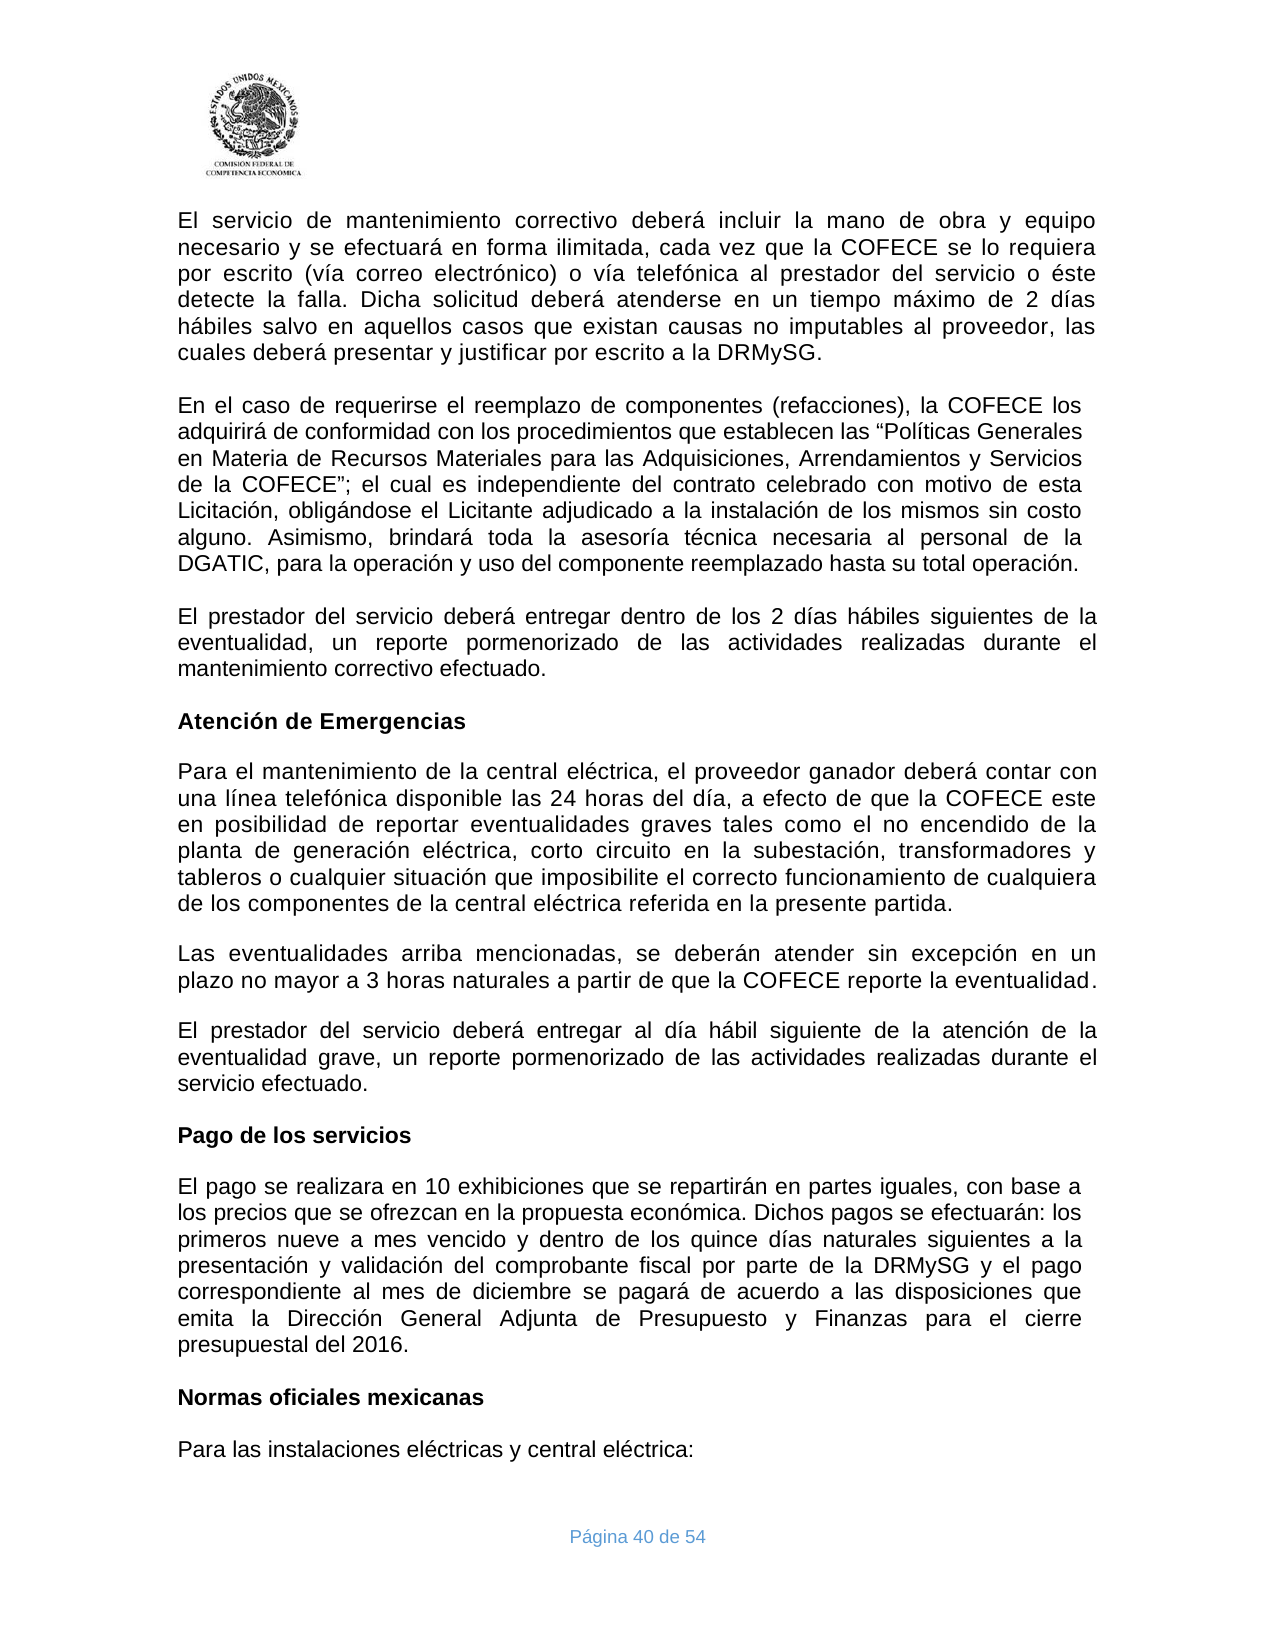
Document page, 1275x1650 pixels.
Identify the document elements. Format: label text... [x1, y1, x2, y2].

text El prestador del servicio deberá entregar al día hábil siguiente de la atención de la eventualidad grave, un reporte pormenorizado de las actividades realizadas durante el servicio efectuado. [177, 1017, 1098, 1096]
text En el caso de requerirse el reemplazo de componentes (refacciones), la COFECE los adquirirá de conformidad con los procedimientos que establecen las “Políticas Generales en Materia de Recursos Materiales para las Adquisiciones, Arrendamientos y Servicios de la COFECE”; el cual es independiente del contrato celebrado con motivo de esta Licitación, obligándose el Licitante adjudicado a la instalación de los mismos sin costo alguno. Asimismo, brindará toda la asesoría técnica necesaria al personal de la DGATIC, para la operación y uso del componente reemplazado hasta su total operación. [177, 392, 1083, 576]
text Normas oficiales mexicanas [177, 1384, 1083, 1410]
text Atención de Emergencias [177, 708, 1098, 734]
text Pago de los servicios [177, 1122, 1083, 1149]
text Las eventualidades arriba mencionadas, se deberán atender sin excepción en un plazo no mayor a 3 horas naturales a partir de que la COFECE reporte la eventualidad. [177, 940, 1098, 993]
text El pago se realizara en 10 exhibiciones que se repartirán en partes iguales, con base a los precios que se ofrezcan en la propuesta económica. Dichos pagos se efectuarán: los primeros nueve a mes vencido y dentro de los quince días naturales siguientes a la presentación y validación del comprobante fiscal por parte de la DRMySG y el pago correspondiente al mes de diciembre se pagará de acuerdo a las disposiciones que emita la Dirección General Adjunta de Presupuesto y Finanzas para el cierre presupuestal del 2016. [177, 1173, 1083, 1357]
text El servicio de mantenimiento correctivo deberá incluir la mano de obra y equipo necesario y se efectuará en forma ilimitada, cada vez que la COFECE se lo requiera por escrito (vía correo electrónico) o vía telefónica al prestador del servicio o éste detecte la falla. Dicha solicitud deberá atenderse en un tiempo máximo de 2 días hábiles salvo en aquellos casos que existan causas no imputables al proveedor, las cuales deberá presentar y justificar por escrito a la DRMySG. [177, 207, 1098, 365]
text Para las instalaciones eléctricas y central eléctrica: [177, 1436, 1083, 1463]
text El prestador del servicio deberá entregar dentro de los 2 días hábiles siguientes de la eventualidad, un reporte pormenorizado de las actividades realizadas durante el mantenimiento correctivo efectuado. [177, 603, 1098, 682]
text Para el mantenimiento de la central eléctrica, el proveedor ganador deberá contar con una línea telefónica disponible las 24 horas del día, a efecto de que la COFECE este en posibilidad de reportar eventualidades graves tales como el no encendido de la planta de generación eléctrica, corto circuito en la subestación, transformadores y tableros o cualquier situación que imposibilite el correcto funcionamiento de cualquiera de los componentes de la central eléctrica referida en la presente partida. [177, 758, 1098, 916]
picture [188, 73, 322, 179]
